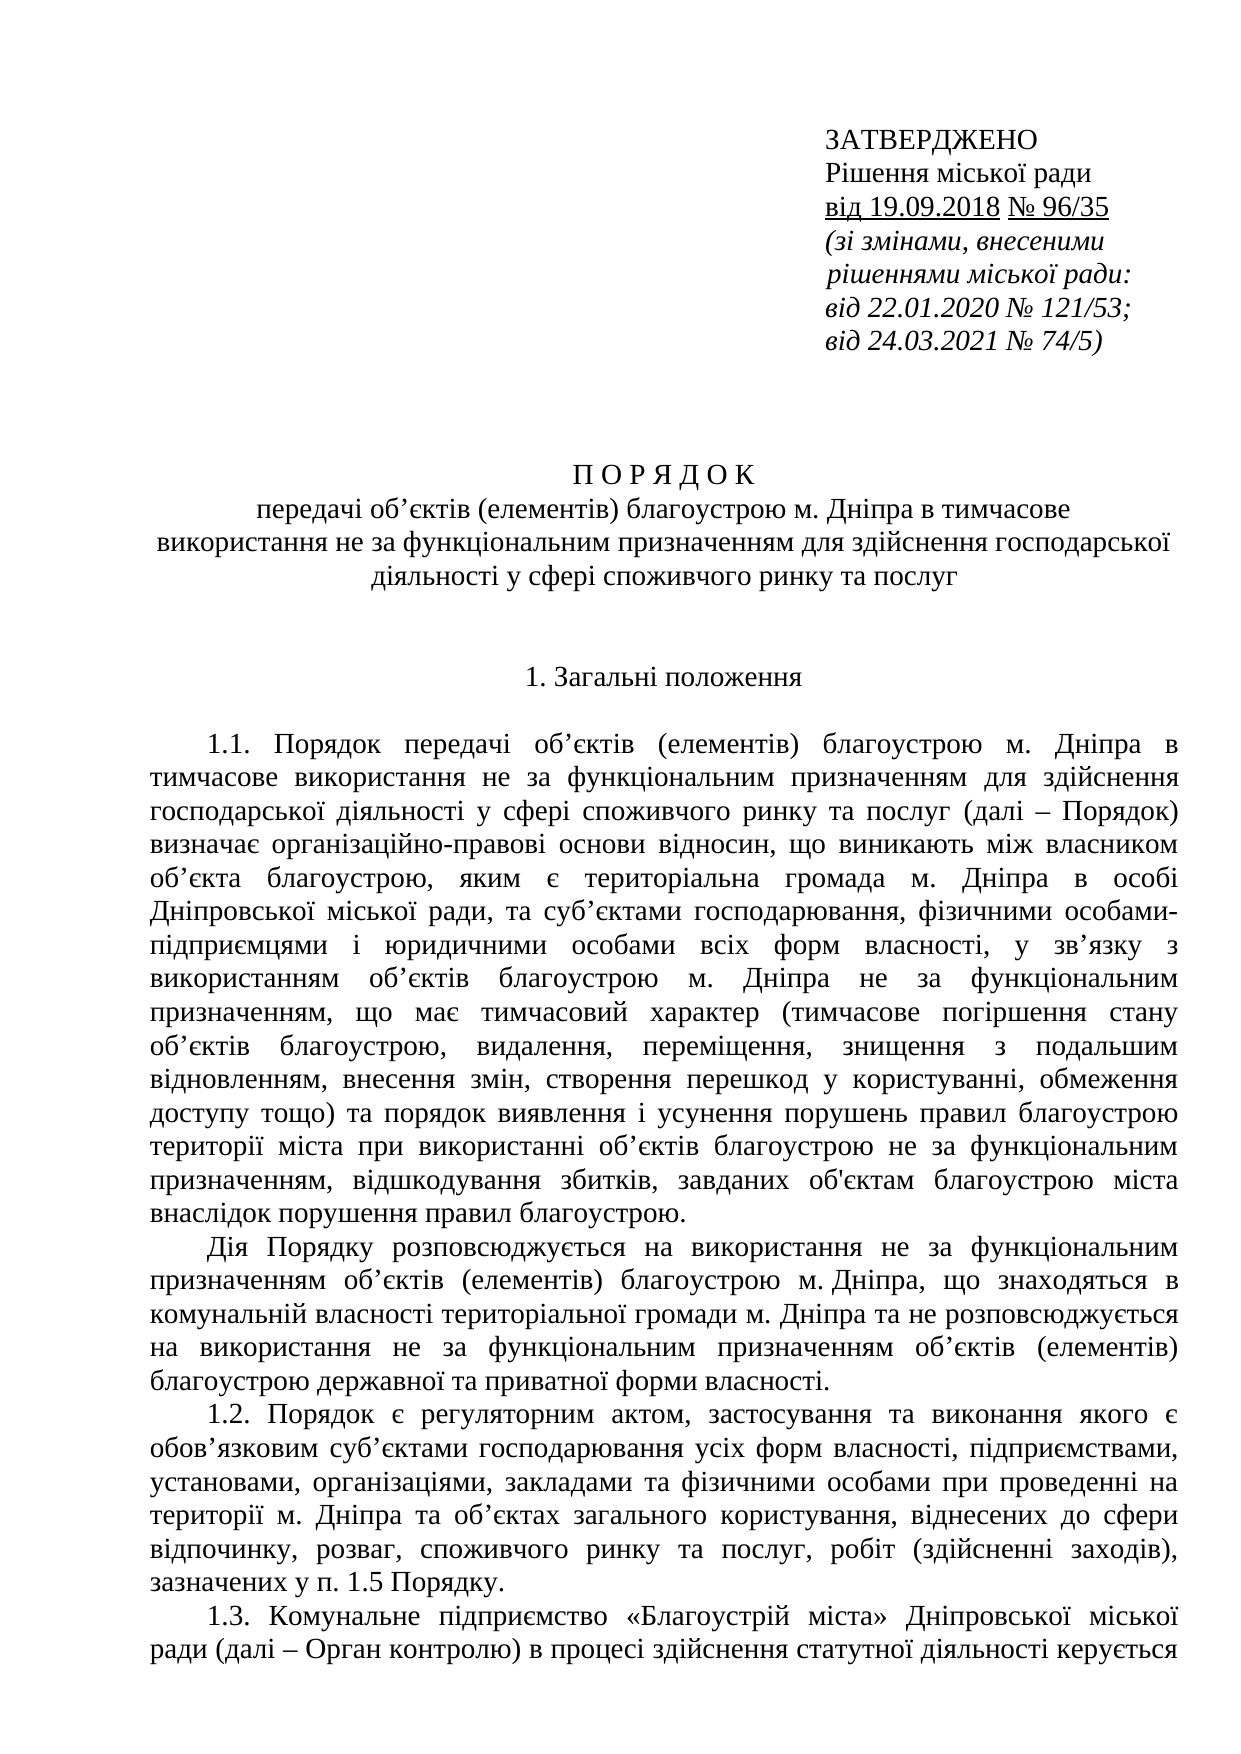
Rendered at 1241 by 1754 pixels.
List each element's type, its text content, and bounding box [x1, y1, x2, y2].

text 1. Загальні положення [148, 659, 1179, 692]
text від 22.01.2020 № 121/53; [825, 290, 1181, 323]
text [149, 1598, 1179, 1665]
text ПОРЯДОК [148, 457, 1179, 491]
text 1.1. Порядок передачі об’єктів (елементів) благоустрою м. Дніпра в тимчасове використання не за функціональним призначенням для здійснення господарської діяльності у сфері споживчого ринку та послуг (далі – Порядок) визначає організаційно-правові основи відносин, що виникають між власником об’єкта благоустрою, яким є територіальна громада м. Дніпра в особі Дніпровської міської ради, та суб’єктами господарювання, фізичними особами-підприємцями і юридичними особами всіх форм власності, у зв’язку з використанням об’єктів благоустрою м. Дніпра не за функціональним призначенням, що має тимчасовий характер (тимчасове погіршення стану об’єктів благоустрою, видалення, переміщення, знищення з подальшим відновленням, внесення змін, створення перешкод у користуванні, обмеження доступу тощо) та порядок виявлення і усунення порушень правил благоустрою території міста при використанні об’єктів благоустрою не за функціональним призначенням, відшкодування збитків, завданих об'єктам благоустрою міста внаслідок порушення правил благоустрою. [149, 726, 1179, 1229]
text 1.2. Порядок є регуляторним актом, застосування та виконання якого є обов’язковим суб’єктами господарювання усіх форм власності, підприємствами, установами, організаціями, закладами та фізичними особами при проведенні на території м. Дніпра та об’єктах загального користування, віднесених до сфери відпочинку, розваг, споживчого ринку та послуг, робіт (здійсненні заходів), зазначених у п. 1.5 Порядку. [149, 1397, 1179, 1598]
text ЗАТВЕРДЖЕНО [825, 122, 1179, 156]
text Рішення міської ради [825, 156, 1179, 189]
text (зі змінами, внесеними рішеннями міської ради: [825, 223, 1181, 290]
text від 19.09.2018 № 96/35 [825, 189, 1179, 223]
text від 24.03.2021 № 74/5) [825, 323, 1181, 357]
text передачі об’єктів (елементів) благоустрою м. Дніпра в тимчасове [148, 491, 1179, 524]
text використання не за функціональним призначенням для здійснення господарської діяльності у сфері споживчого ринку та послуг [148, 524, 1179, 592]
text Дія Порядку розповсюджується на використання не за функціональним призначенням об’єктів (елементів) благоустрою м. Дніпра, що знаходяться в комунальній власності територіальної громади м. Дніпра та не розповсюджується на використання не за функціональним призначенням об’єктів (елементів) благоустрою державної та приватної форми власності. [149, 1229, 1179, 1397]
